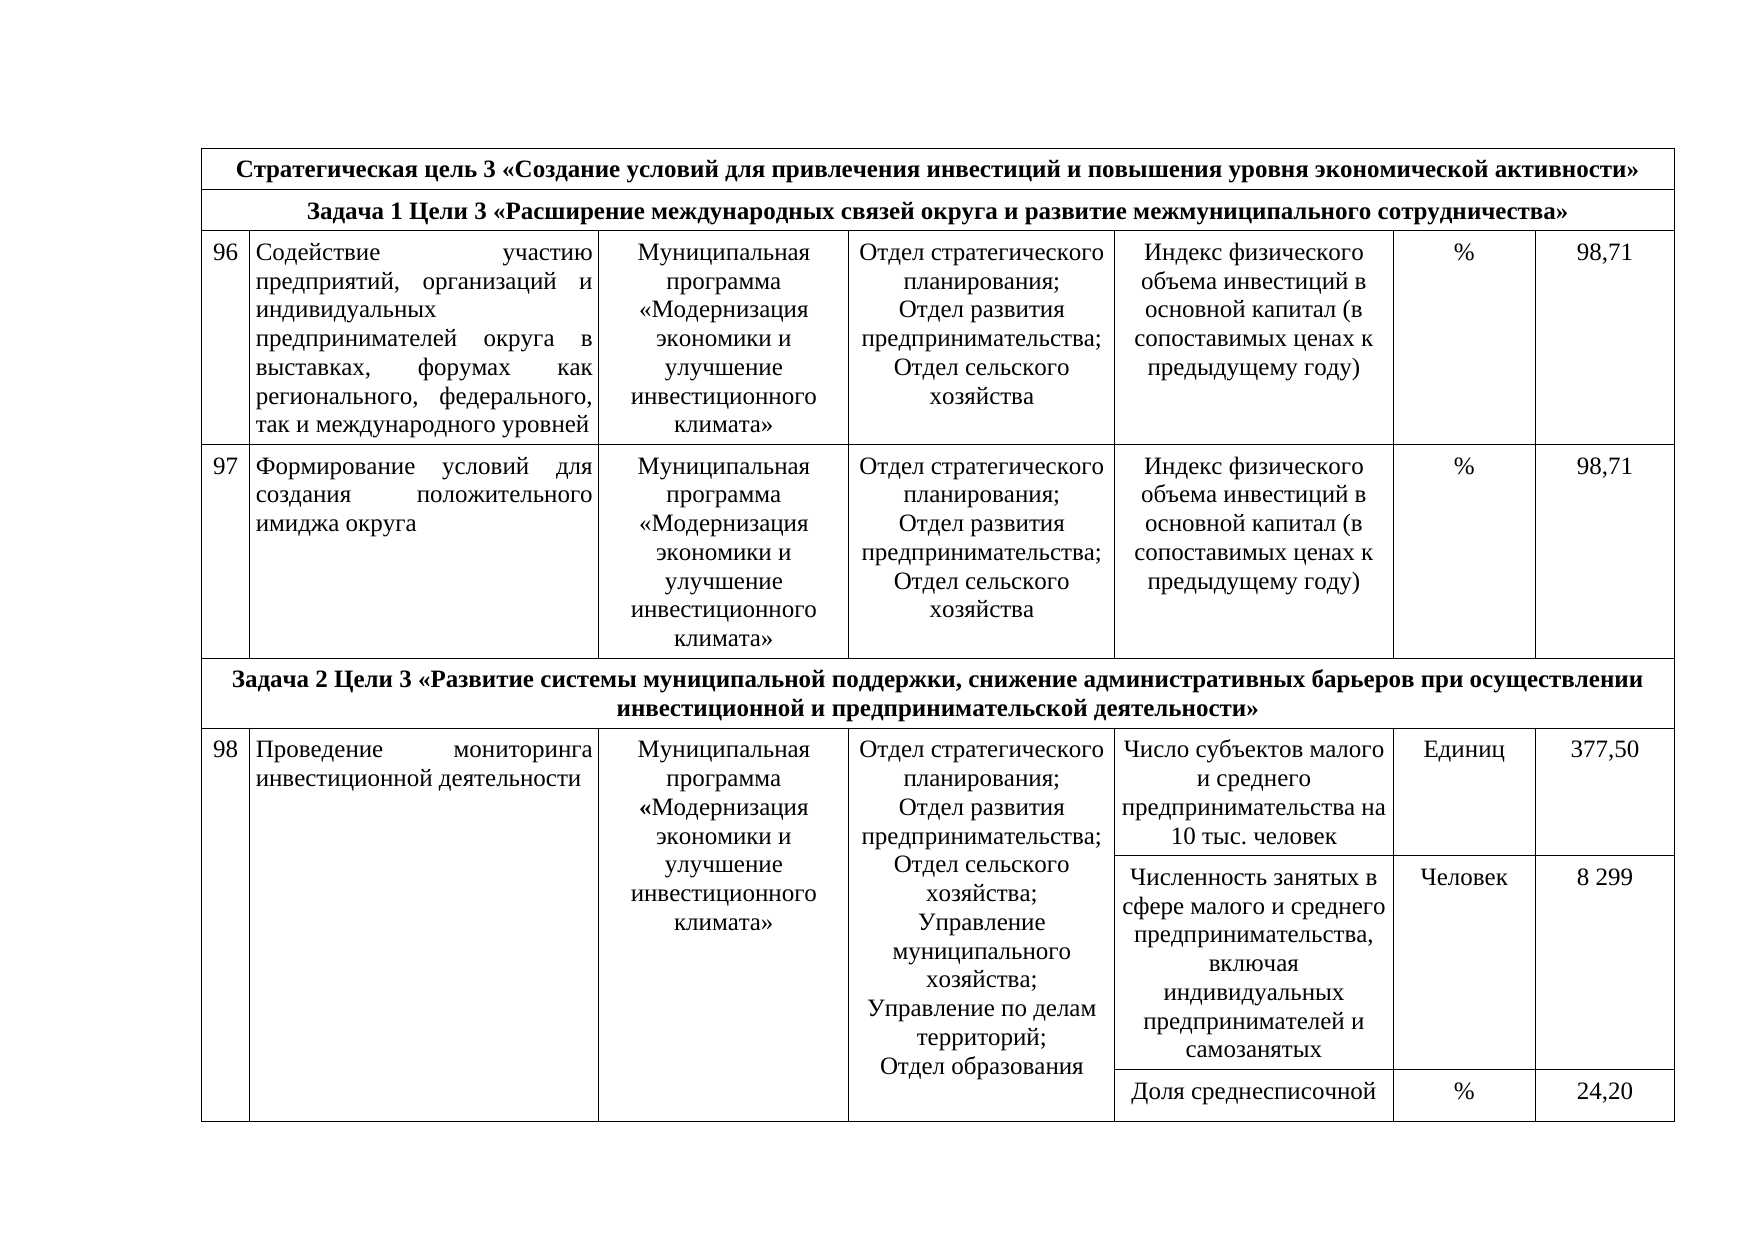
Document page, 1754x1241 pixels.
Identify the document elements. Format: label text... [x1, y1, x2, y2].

table_cell 24,20 [1536, 1070, 1674, 1121]
table_cell Муниципальная программа «Модернизация экономики и улучшение инвестиционного климата» [599, 231, 848, 444]
table_cell 98,71 [1536, 231, 1674, 444]
table_cell Стратегическая цель 3 «Создание условий для привлечения инвестиций и повышения уровня экономической активности» [202, 149, 1674, 189]
table_cell Муниципальная программа «Модернизация экономики и улучшение инвестиционного климата» [599, 445, 848, 658]
table_cell Задача 2 Цели 3 «Развитие системы муниципальной поддержки, снижение административных барьеров при осуществлении инвестиционной и предпринимательской деятельности» [202, 659, 1674, 728]
table_cell Человек [1394, 856, 1535, 1069]
table_cell 97 [202, 445, 249, 658]
table_cell % [1394, 445, 1535, 658]
table_cell Муниципальная программа «Модернизация экономики и улучшение инвестиционного климата» [599, 729, 848, 1121]
table_cell Численность занятых в сфере малого и среднего предпринимательства, включая индивидуальных предпринимателей и самозанятых [1115, 856, 1393, 1069]
table_cell Задача 1 Цели 3 «Расширение международных связей округа и развитие межмуниципального сотрудничества» [202, 190, 1674, 230]
table_cell Отдел стратегического планирования; Отдел развития предпринимательства; Отдел сельского хозяйства [849, 231, 1114, 444]
table_cell Проведение мониторинга инвестиционной деятельности [250, 729, 598, 1121]
table_cell Отдел стратегического планирования; Отдел развития предпринимательства; Отдел сельского хозяйства [849, 445, 1114, 658]
table_cell 377,50 [1536, 729, 1674, 855]
table_cell Формирование условий для создания положительного имиджа округа [250, 445, 598, 658]
table_cell Индекс физического объема инвестиций в основной капитал (в сопоставимых ценах к предыдущему году) [1115, 445, 1393, 658]
table_cell % [1394, 1070, 1535, 1121]
table_cell 98 [202, 729, 249, 1121]
table_cell Единиц [1394, 729, 1535, 855]
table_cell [1115, 1070, 1393, 1121]
table_cell 8 299 [1536, 856, 1674, 1069]
table_cell Отдел стратегического планирования; Отдел развития предпринимательства; Отдел сельского хозяйства; Управление муниципального хозяйства; Управление по делам территорий; Отдел образования [849, 729, 1114, 1121]
table_cell Содействие участию предприятий, организаций и индивидуальных предпринимателей округа в выставках, форумах как регионального, федерального, так и международного уровней [250, 231, 598, 444]
table_cell % [1394, 231, 1535, 444]
table_cell Число субъектов малого и среднего предпринимательства на 10 тыс. человек [1115, 729, 1393, 855]
table_cell Индекс физического объема инвестиций в основной капитал (в сопоставимых ценах к предыдущему году) [1115, 231, 1393, 444]
table_cell 96 [202, 231, 249, 444]
table_cell 98,71 [1536, 445, 1674, 658]
